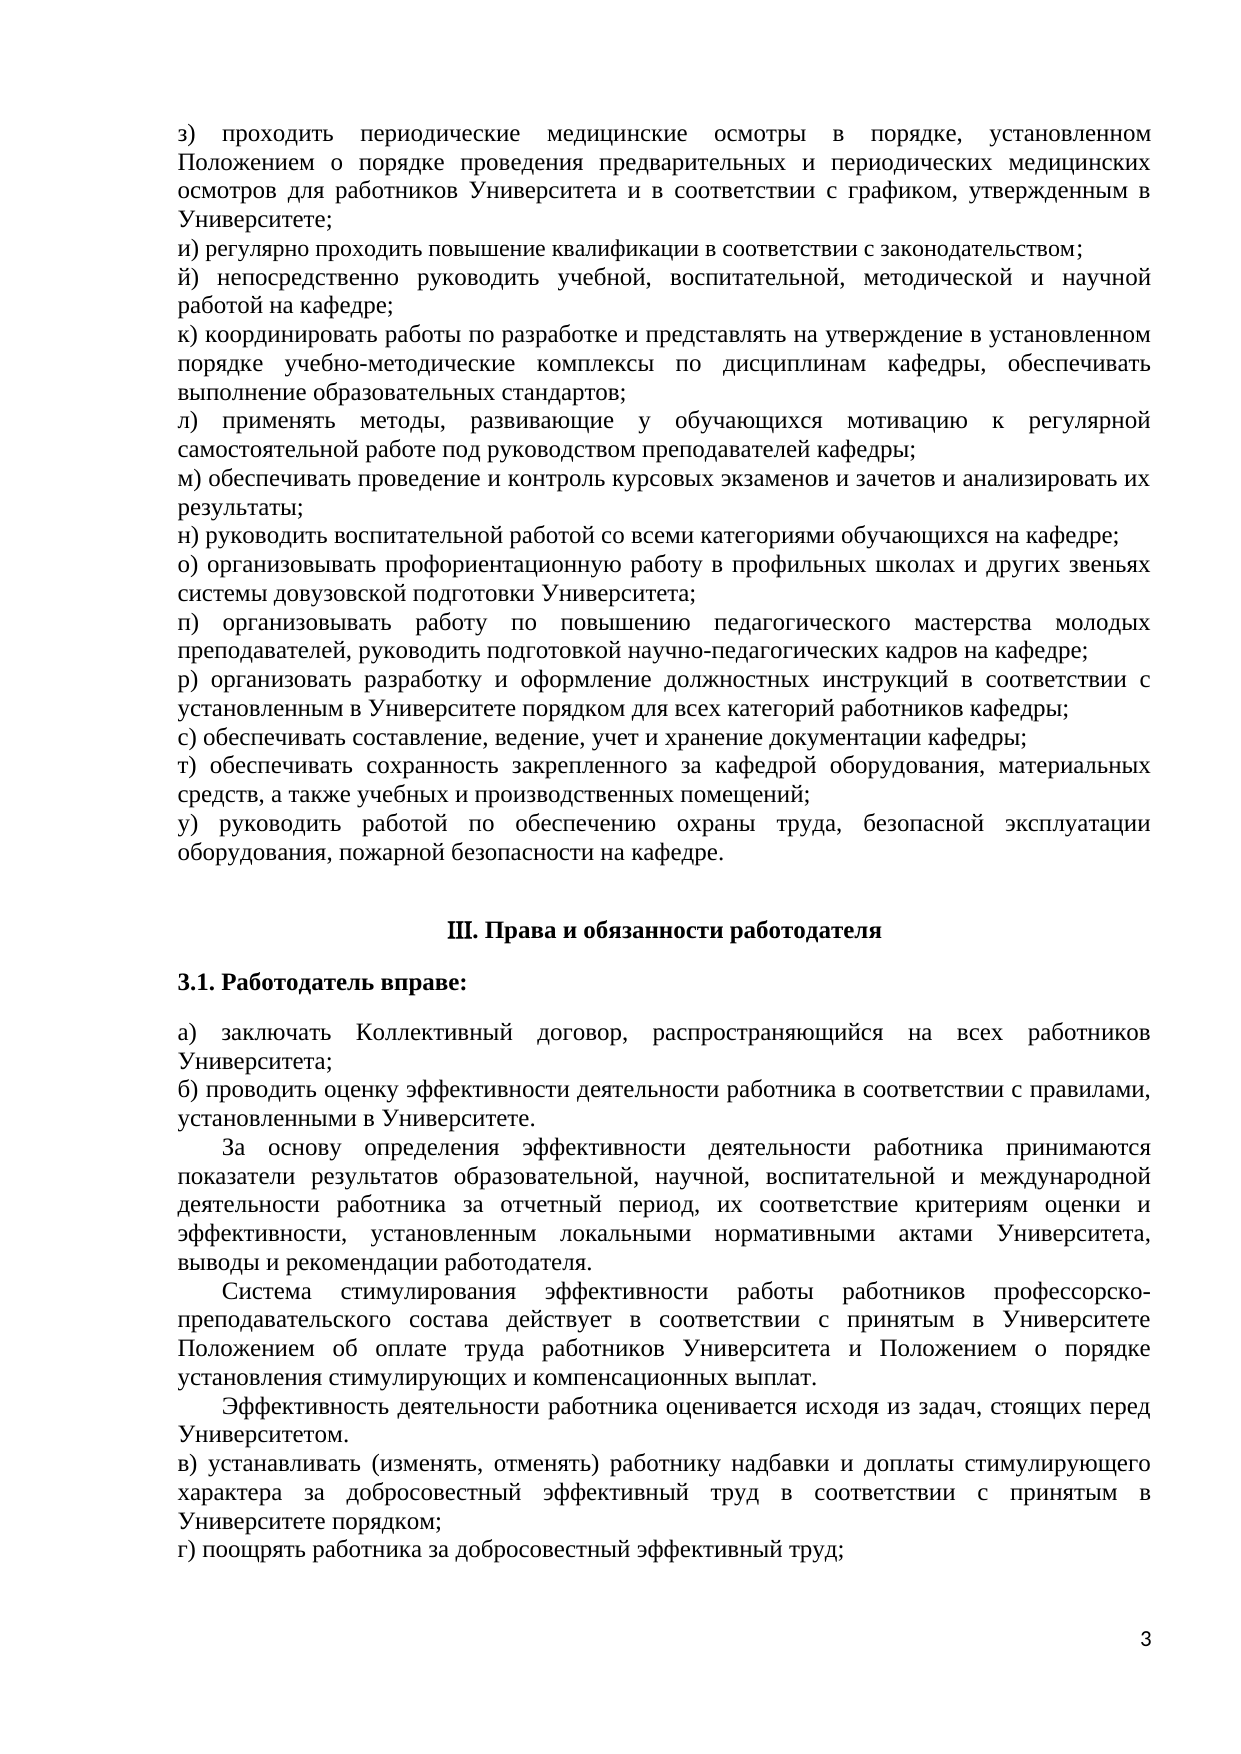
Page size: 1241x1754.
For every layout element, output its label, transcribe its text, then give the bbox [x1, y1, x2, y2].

text б) проводить оценку эффективности деятельности работника в соответствии с правилами, установленными в Университете. [177, 1074, 1152, 1132]
text За основу определения эффективности деятельности работника принимаются показатели результатов образовательной, научной, воспитательной и международной деятельности работника за отчетный период, их соответствие критериям оценки и эффективности, установленным локальными нормативными актами Университета, выводы и рекомендации работодателя. [177, 1132, 1152, 1276]
text Система стимулирования эффективности работы работников профессорско-преподавательского состава действует в соответствии с принятым в Университете Положением об оплате труда работников Университета и Положением о порядке установления стимулирующих и компенсационных выплат. [177, 1276, 1152, 1391]
text й) непосредственно руководить учебной, воспитательной, методической и научной работой на кафедре; [177, 262, 1152, 319]
text л) применять методы, развивающие у обучающихся мотивацию к регулярной самостоятельной работе под руководством преподавателей кафедры; [177, 406, 1152, 463]
text 3.1. Работодатель вправе: [177, 967, 1152, 996]
text Эффективность деятельности работника оценивается исходя из задач, стоящих перед Университетом. [177, 1391, 1152, 1448]
text о) организовывать профориентационную работу в профильных школах и других звеньях системы довузовской подготовки Университета; [177, 549, 1152, 607]
text . Права и обязанности работодателя [177, 915, 1152, 943]
text п) организовывать работу по повышению педагогического мастерства молодых преподавателей, руководить подготовкой научно-педагогических кадров на кафедре; [177, 607, 1152, 664]
text м) обеспечивать проведение и контроль курсовых экзаменов и зачетов и анализировать их результаты; [177, 463, 1152, 521]
text и) регулярно проходить повышение квалификации в соответствии с законодательством; [177, 233, 1152, 262]
text у) руководить работой по обеспечению охраны труда, безопасной эксплуатации оборудования, пожарной безопасности на кафедре. [177, 808, 1152, 866]
text в) устанавливать (изменять, отменять) работнику надбавки и доплаты стимулирующего характера за добросовестный эффективный труд в соответствии с принятым в Университете порядком; [177, 1448, 1152, 1534]
text н) руководить воспитательной работой со всеми категориями обучающихся на кафедре; [177, 521, 1152, 549]
text з) проходить периодические медицинские осмотры в порядке, установленном Положением о порядке проведения предварительных и периодических медицинских осмотров для работников Университета и в соответствии с графиком, утвержденным в Университете; [177, 118, 1152, 233]
text с) обеспечивать составление, ведение, учет и хранение документации кафедры; [177, 722, 1152, 751]
text р) организовать разработку и оформление должностных инструкций в соответствии с установленным в Университете порядком для всех категорий работников кафедры; [177, 664, 1152, 722]
text т) обеспечивать сохранность закрепленного за кафедрой оборудования, материальных средств, а также учебных и производственных помещений; [177, 751, 1152, 808]
text а) заключать Коллективный договор, распространяющийся на всех работников Университета; [177, 1017, 1152, 1074]
text к) координировать работы по разработке и представлять на утверждение в установленном порядке учебно-методические комплексы по дисциплинам кафедры, обеспечивать выполнение образовательных стандартов; [177, 319, 1152, 406]
text г) поощрять работника за добросовестный эффективный труд; [177, 1534, 1152, 1563]
